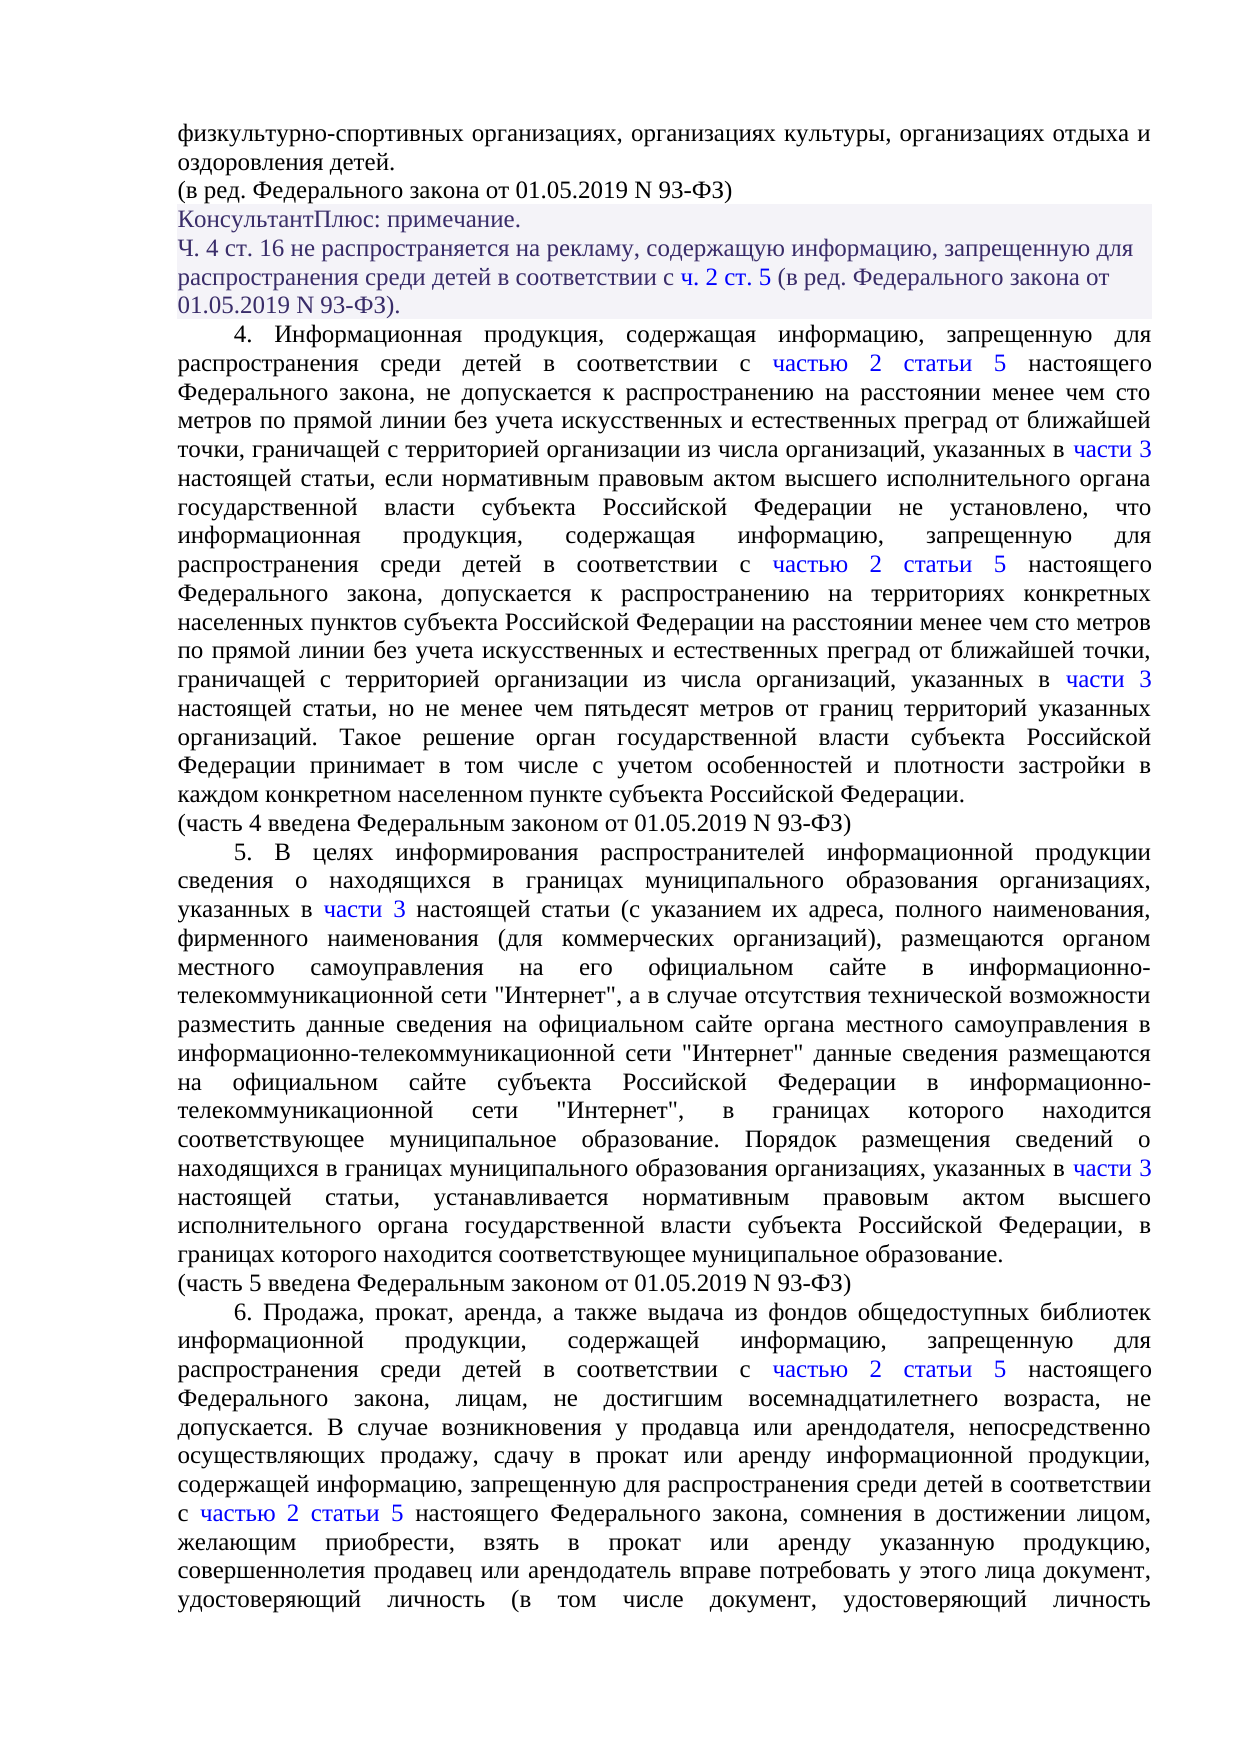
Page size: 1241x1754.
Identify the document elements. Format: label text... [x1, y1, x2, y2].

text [177, 1297, 1152, 1613]
text (в ред. Федерального закона от 01.05.2019 N 93-ФЗ) [177, 176, 1152, 204]
text 5. В целях информирования распространителей информационной продукции сведения о находящихся в границах муниципального образования организациях, указанных в части 3 настоящей статьи (с указанием их адреса, полного наименования, фирменного наименования (для коммерческих организаций), размещаются органом местного самоуправления на его официальном сайте в информационно-телекоммуникационной сети "Интернет", а в случае отсутствия технической возможности разместить данные сведения на официальном сайте органа местного самоуправления в информационно-телекоммуникационной сети "Интернет" данные сведения размещаются на официальном сайте субъекта Российской Федерации в информационно-телекоммуникационной сети "Интернет", в границах которого находится соответствующее муниципальное образование. Порядок размещения сведений о находящихся в границах муниципального образования организациях, указанных в части 3 настоящей статьи, устанавливается нормативным правовым актом высшего исполнительного органа государственной власти субъекта Российской Федерации, в границах которого находится соответствующее муниципальное образование. [177, 837, 1152, 1268]
text Ч. 4 ст. 16 не распространяется на рекламу, содержащую информацию, запрещенную для распространения среди детей в соответствии с ч. 2 ст. 5 (в ред. Федерального закона от 01.05.2019 N 93-ФЗ). [177, 233, 1152, 319]
text (часть 4 введена Федеральным законом от 01.05.2019 N 93-ФЗ) [177, 808, 1152, 837]
text (часть 5 введена Федеральным законом от 01.05.2019 N 93-ФЗ) [177, 1268, 1152, 1297]
text 4. Информационная продукция, содержащая информацию, запрещенную для распространения среди детей в соответствии с частью 2 статьи 5 настоящего Федерального закона, не допускается к распространению на расстоянии менее чем сто метров по прямой линии без учета искусственных и естественных преград от ближайшей точки, граничащей с территорией организации из числа организаций, указанных в части 3 настоящей статьи, если нормативным правовым актом высшего исполнительного органа государственной власти субъекта Российской Федерации не установлено, что информационная продукция, содержащая информацию, запрещенную для распространения среди детей в соответствии с частью 2 статьи 5 настоящего Федерального закона, допускается к распространению на территориях конкретных населенных пунктов субъекта Российской Федерации на расстоянии менее чем сто метров по прямой линии без учета искусственных и естественных преград от ближайшей точки, граничащей с территорией организации из числа организаций, указанных в части 3 настоящей статьи, но не менее чем пятьдесят метров от границ территорий указанных организаций. Такое решение орган государственной власти субъекта Российской Федерации принимает в том числе с учетом особенностей и плотности застройки в каждом конкретном населенном пункте субъекта Российской Федерации. [177, 319, 1152, 808]
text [177, 118, 1152, 176]
text КонсультантПлюс: примечание. [177, 204, 1152, 233]
